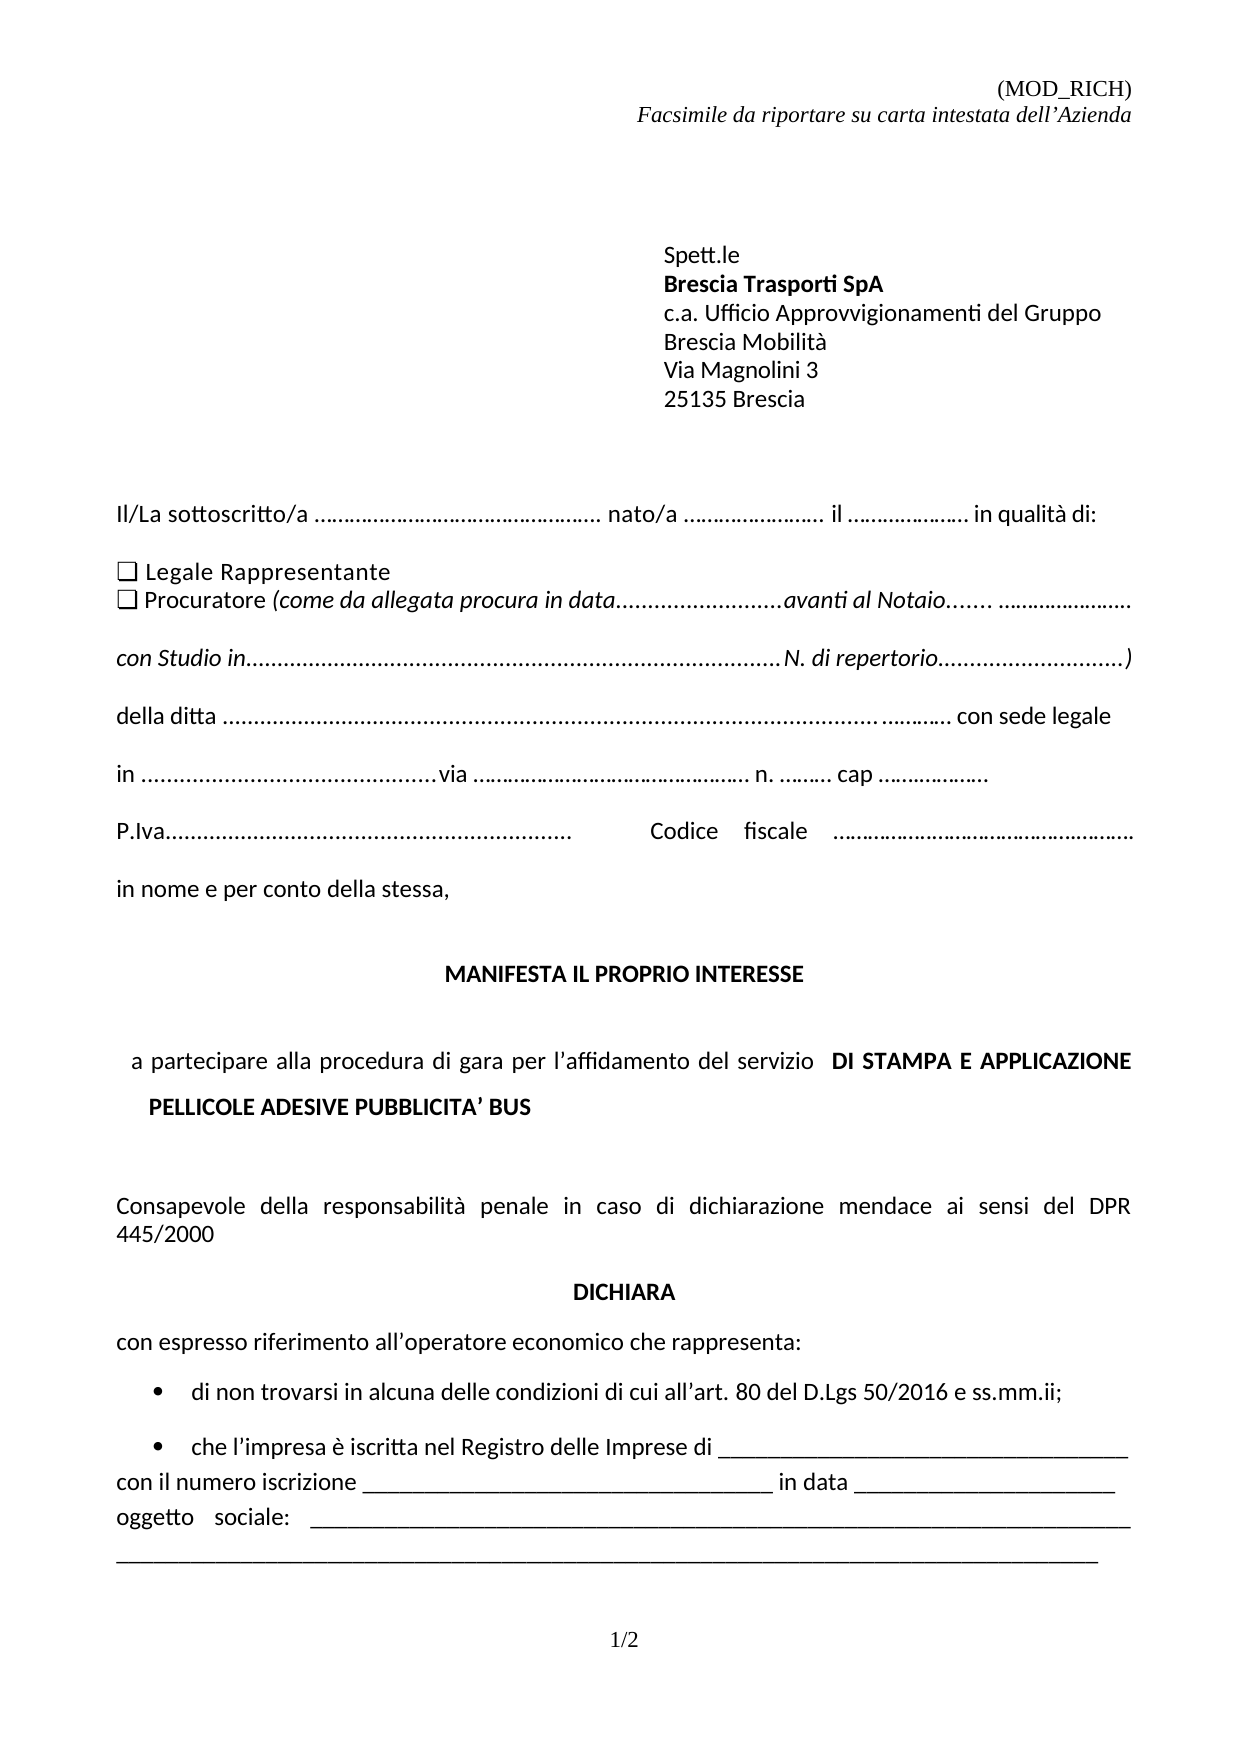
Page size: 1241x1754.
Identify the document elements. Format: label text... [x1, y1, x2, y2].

list che l’impresa è iscritta nel Registro delle Imprese di _________________________________ [153, 1431, 1132, 1461]
text con Studio in N. di repertorio ) [116, 644, 1132, 673]
text Il/La sottoscritto/a …………………………………………. nato/a …………………… il ……...………… in qualità di: [116, 499, 1132, 528]
text Spett.le [663, 240, 1132, 269]
text con il numero iscrizione _________________________________ in data _____________________ [116, 1466, 1132, 1496]
text ❏ Procuratore (come da allegata procura in data avanti al Notaio ………………….. [116, 586, 1132, 615]
text a partecipare alla procedura di gara per l’affidamento del servizio DI STAMPA E APPLICAZIONE PELLICOLE ADESIVE PUBBLICITA’ BUS [131, 1046, 1132, 1122]
text in via ………………………………………… n. ……… cap …….………… [116, 759, 1132, 788]
text P.Iva Codice fiscale ……………..…………………….………. [116, 817, 1135, 874]
text 25135 Brescia [663, 384, 1132, 413]
text c.a. Ufficio Approvvigionamenti del Gruppo Brescia Mobilità [663, 298, 1132, 356]
text Via Magnolini 3 [663, 356, 1132, 384]
text DICHIARA [116, 1277, 1132, 1306]
list di non trovarsi in alcuna delle condizioni di cui all’art. 80 del D.Lgs 50/2016 e ss.mm.ii; [153, 1381, 1132, 1406]
text della ditta ...……… con sede legale [116, 702, 1132, 731]
text Consapevole della responsabilità penale in caso di dichiarazione mendace ai sensi del DPR 445/2000 [116, 1191, 1132, 1249]
text Brescia Trasporti SpA [663, 269, 1132, 298]
text oggetto sociale: __________________________________________________________________ _______________________________________________________________________________ [116, 1501, 1132, 1566]
text ❏ Legale Rappresentante [116, 557, 1132, 586]
text in nome e per conto della stessa, [116, 874, 1135, 903]
text MANIFESTA IL PROPRIO INTERESSE [116, 960, 1132, 988]
text con espresso riferimento all’operatore economico che rappresenta: [116, 1331, 1132, 1356]
